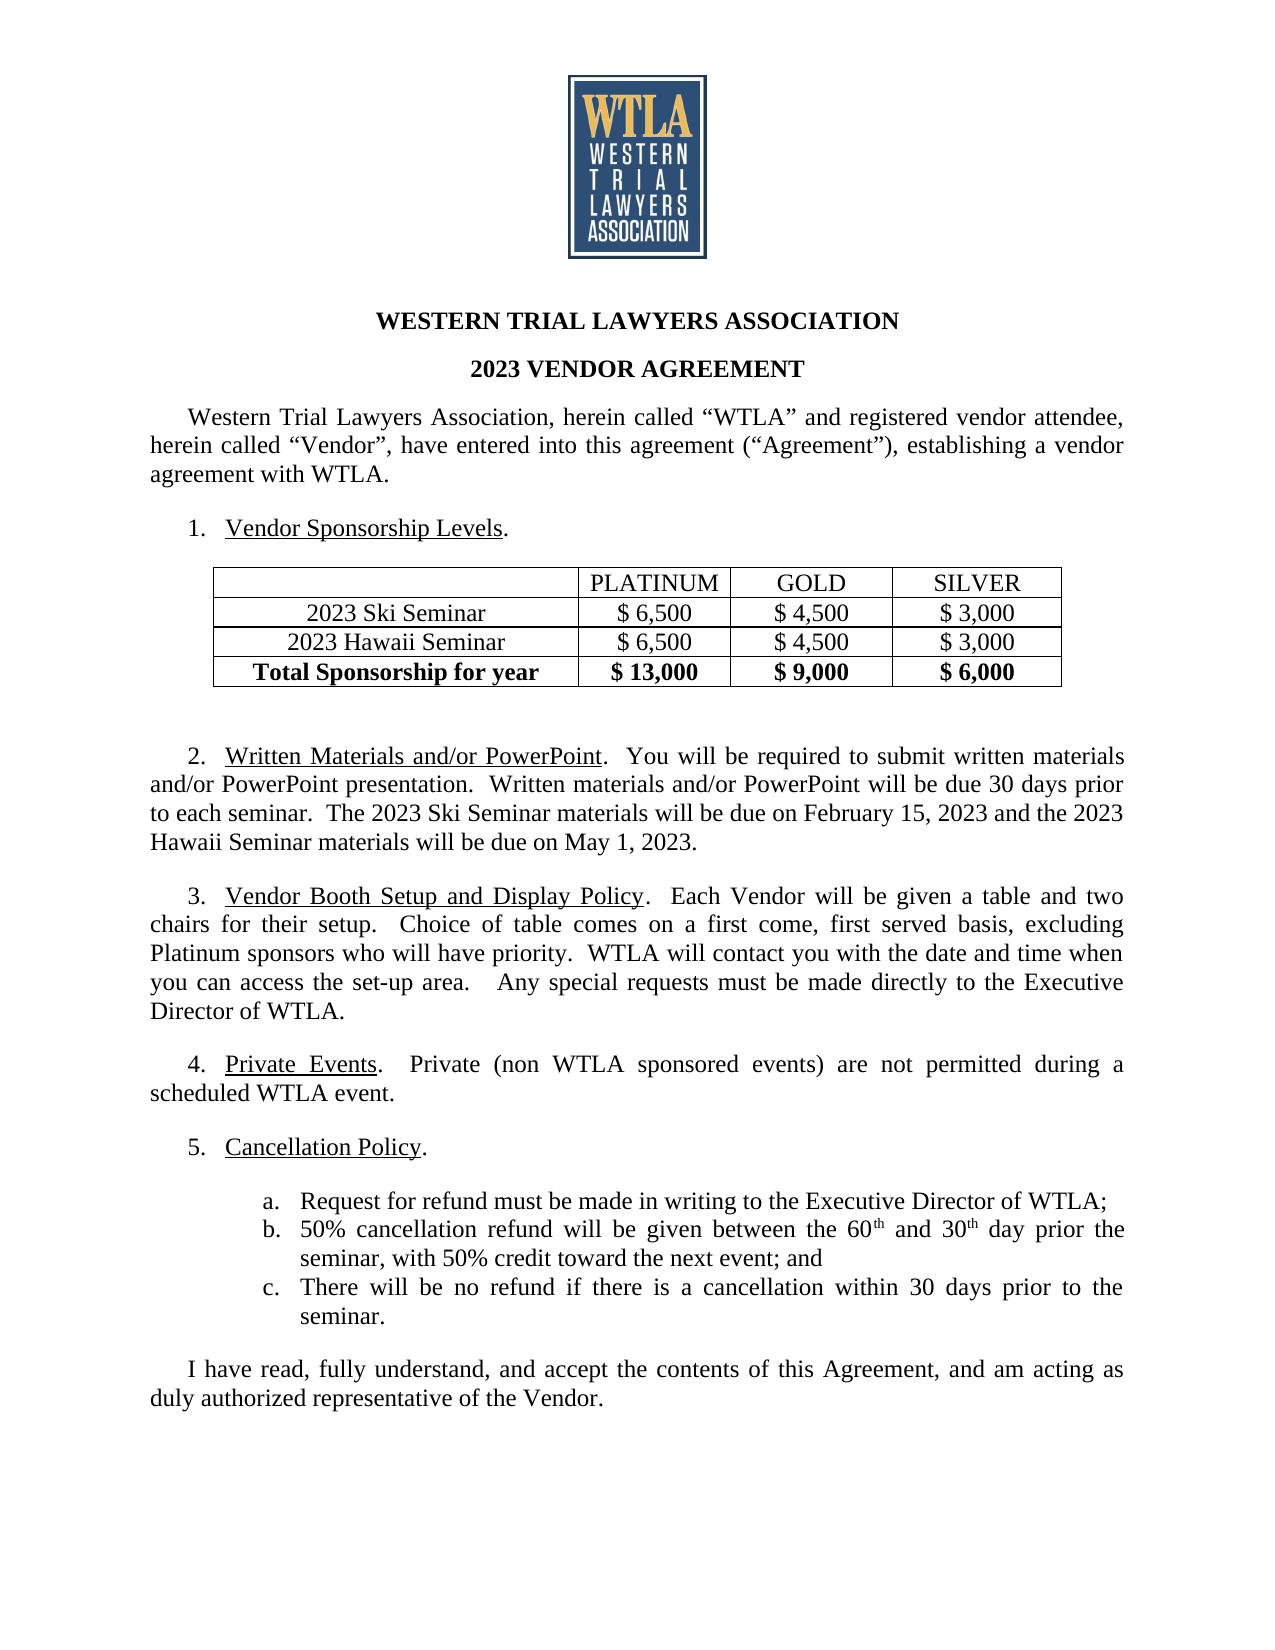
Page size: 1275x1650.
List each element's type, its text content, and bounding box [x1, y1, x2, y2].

list Vendor Booth Setup and Display Policy. Each Vendor will be given a table and two chairs for their setup. Choice of table comes on a first come, first served basis, excluding Platinum sponsors who will have priority. WTLA will contact you with the date and time when you can access the set-up area. Any special requests must be made directly to the Executive Director of WTLA. [150, 881, 1125, 1024]
table_header SILVER [893, 568, 1061, 597]
text 2023 VENDOR AGREEMENT [150, 354, 1125, 383]
table_cell 2023 Ski Seminar [214, 598, 578, 626]
list Cancellation Policy. [150, 1132, 1125, 1161]
list There will be no refund if there is a cancellation within 30 days prior to the seminar. [262, 1272, 1125, 1329]
table_cell $ 4,500 [731, 628, 892, 656]
table_cell 2023 Hawaii Seminar [214, 628, 578, 656]
table_header [214, 568, 578, 597]
table_cell $ 6,000 [893, 657, 1061, 686]
text Western Trial Lawyers Association, herein called “WTLA” and registered vendor attendee, herein called “Vendor”, have entered into this agreement (“Agreement”), establishing a vendor agreement with WTLA. [150, 402, 1125, 488]
table_cell Total Sponsorship for year [214, 657, 578, 686]
table_cell $ 6,500 [579, 598, 730, 626]
table_cell $ 13,000 [579, 657, 730, 686]
list Private Events. Private (non WTLA sponsored events) are not permitted during a scheduled WTLA event. [150, 1049, 1125, 1107]
table_header PLATINUM [579, 568, 730, 597]
picture [568, 75, 707, 259]
text I have read, fully understand, and accept the contents of this Agreement, and am acting as duly authorized representative of the Vendor. [150, 1354, 1125, 1412]
table_header GOLD [731, 568, 892, 597]
table_cell $ 3,000 [893, 598, 1061, 626]
table_cell $ 6,500 [579, 628, 730, 656]
list Written Materials and/or PowerPoint. You will be required to submit written materials and/or PowerPoint presentation. Written materials and/or PowerPoint will be due 30 days prior to each seminar. The 2023 Ski Seminar materials will be due on February 15, 2023 and the 2023 Hawaii Seminar materials will be due on May 1, 2023. [150, 741, 1125, 856]
table_cell $ 3,000 [893, 628, 1061, 656]
table_cell $ 9,000 [731, 657, 892, 686]
list Request for refund must be made in writing to the Executive Director of WTLA; [262, 1186, 1125, 1214]
list 50% cancellation refund will be given between the 60th and 30th day prior the seminar, with 50% credit toward the next event; and [262, 1214, 1125, 1272]
table_cell $ 4,500 [731, 598, 892, 626]
list Vendor Sponsorship Levels. [150, 513, 1125, 542]
text WESTERN TRIAL LAWYERS ASSOCIATION [150, 306, 1125, 335]
